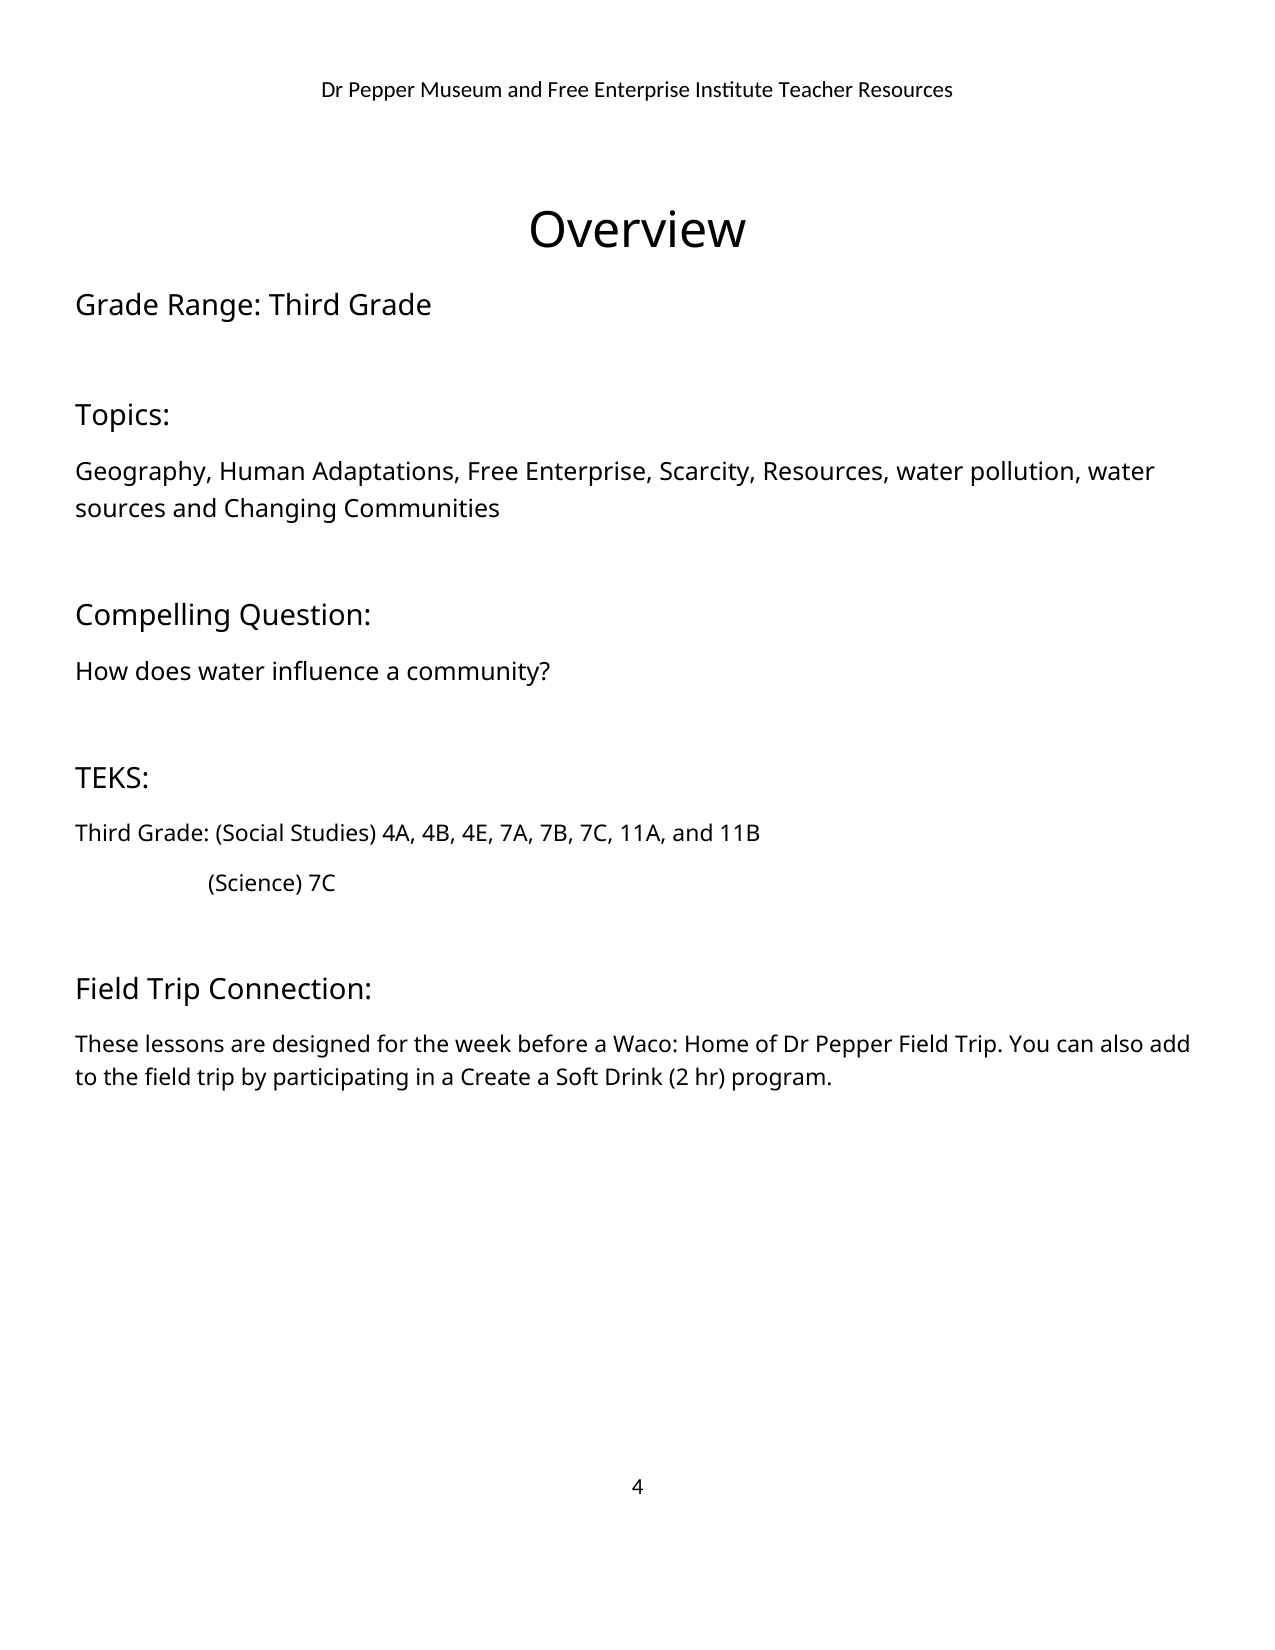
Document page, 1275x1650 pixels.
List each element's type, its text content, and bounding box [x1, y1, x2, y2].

text These lessons are designed for the week before a Waco: Home of Dr Pepper Field Trip. You can also add to the field trip by participating in a Create a Soft Drink (2 hr) program. [75, 1028, 1200, 1093]
text Geography, Human Adaptations, Free Enterprise, Scarcity, Resources, water pollution, water sources and Changing Communities [75, 453, 1200, 524]
text Third Grade: (Social Studies) 4A, 4B, 4E, 7A, 7B, 7C, 11A, and 11B [75, 817, 1200, 848]
text (Science) 7C [208, 867, 1200, 898]
text Field Trip Connection: [75, 968, 1200, 1008]
text How does water influence a community? [75, 653, 1200, 688]
text TEKS: [75, 757, 1200, 797]
text Topics: [75, 394, 1200, 434]
title Overview [75, 194, 1200, 262]
text Compelling Question: [75, 594, 1200, 634]
text Grade Range: Third Grade [75, 284, 1200, 324]
